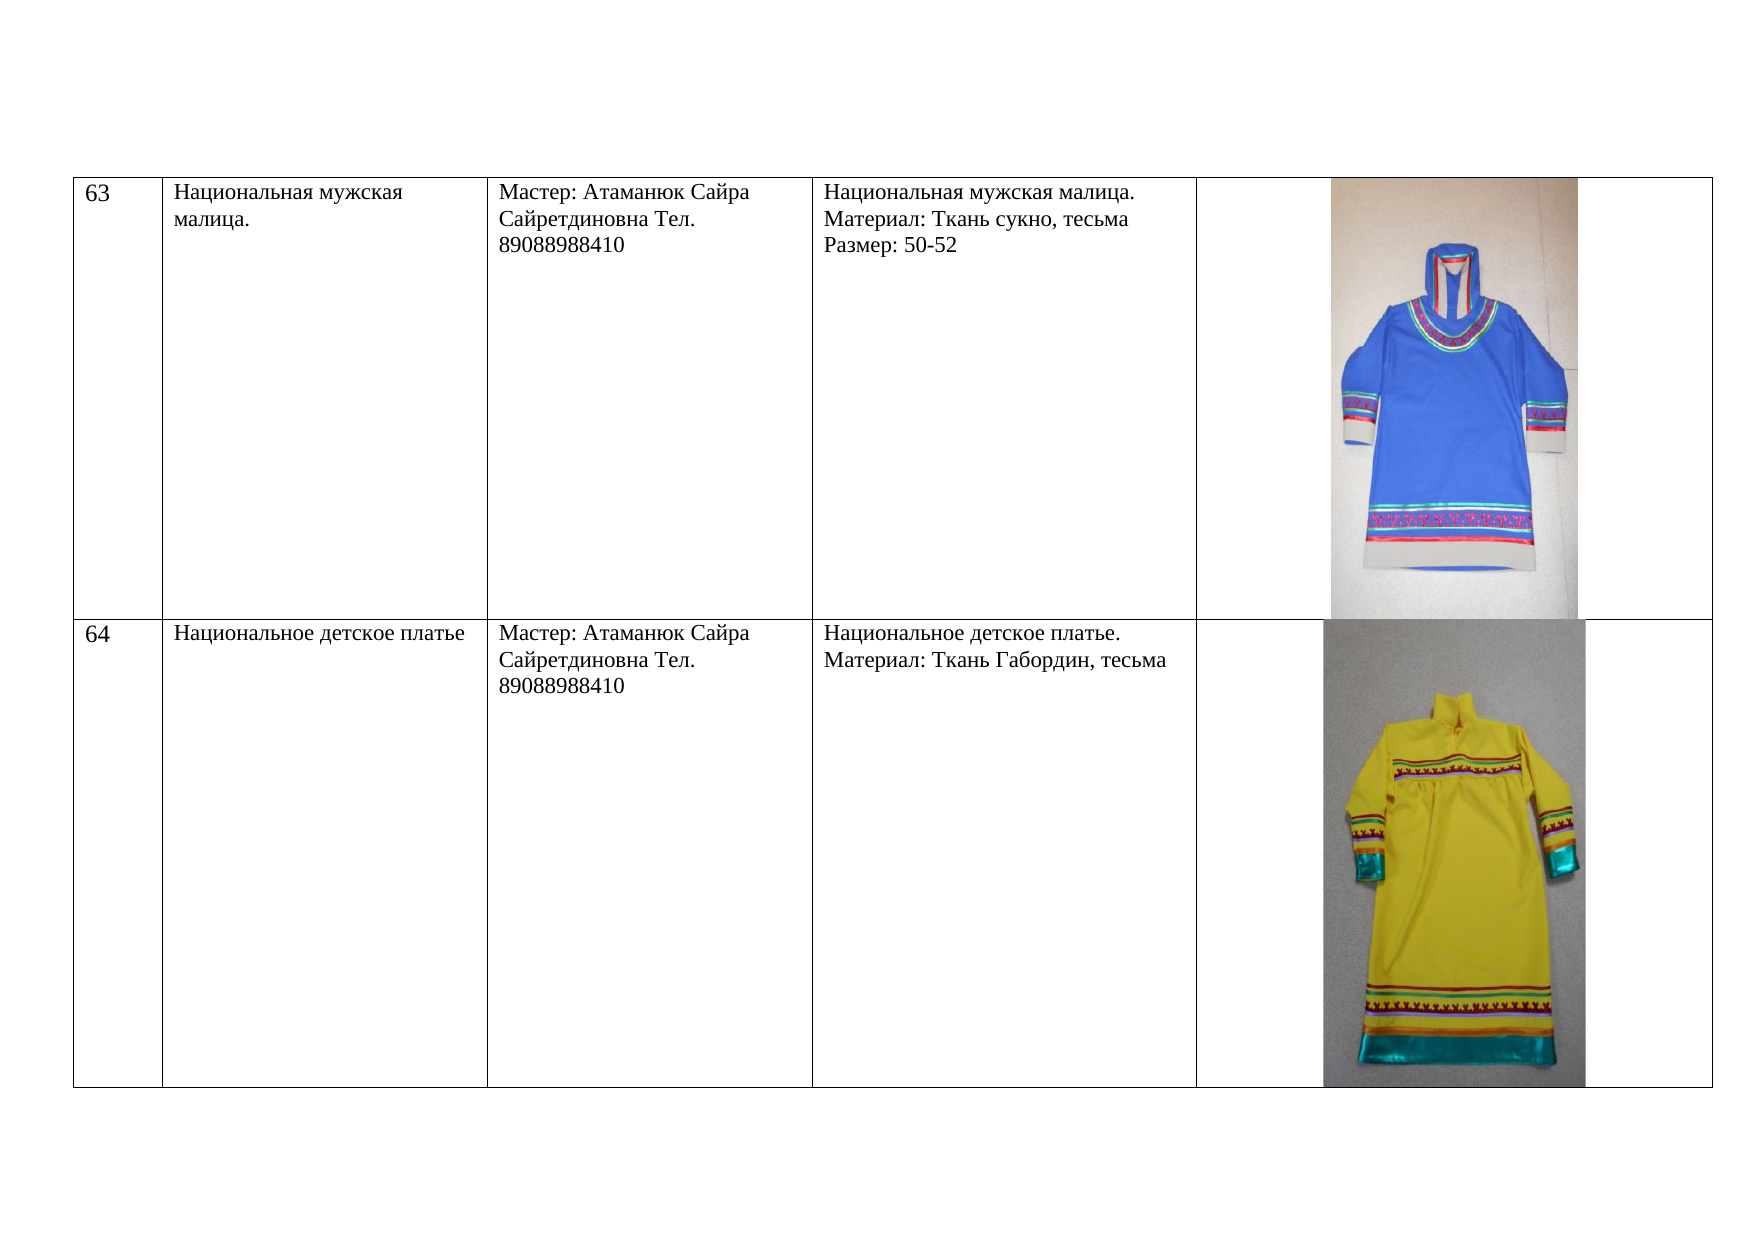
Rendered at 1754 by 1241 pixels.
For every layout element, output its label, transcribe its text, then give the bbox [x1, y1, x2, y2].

table_cell [1197, 178, 1331, 618]
table_cell Национальная мужская малица. [163, 178, 487, 618]
table_cell [1197, 620, 1323, 1087]
table_cell Мастер: Атаманюк Сайра Сайретдиновна Тел. 89088988410 [488, 620, 812, 1087]
table_cell 64 [74, 620, 162, 1087]
table_cell 63 [74, 178, 162, 618]
table_cell Мастер: Атаманюк Сайра Сайретдиновна Тел. 89088988410 [488, 178, 812, 618]
table_cell [1578, 178, 1712, 618]
table_cell Национальная мужская малица. Материал: Ткань сукно, тесьма Размер: 50-52 [813, 178, 1196, 618]
table_cell [1586, 620, 1712, 1087]
table_cell Национальное детское платье [163, 620, 487, 1087]
table_cell Национальное детское платье. Материал: Ткань Габордин, тесьма [813, 620, 1196, 1087]
picture [1323, 178, 1586, 1087]
